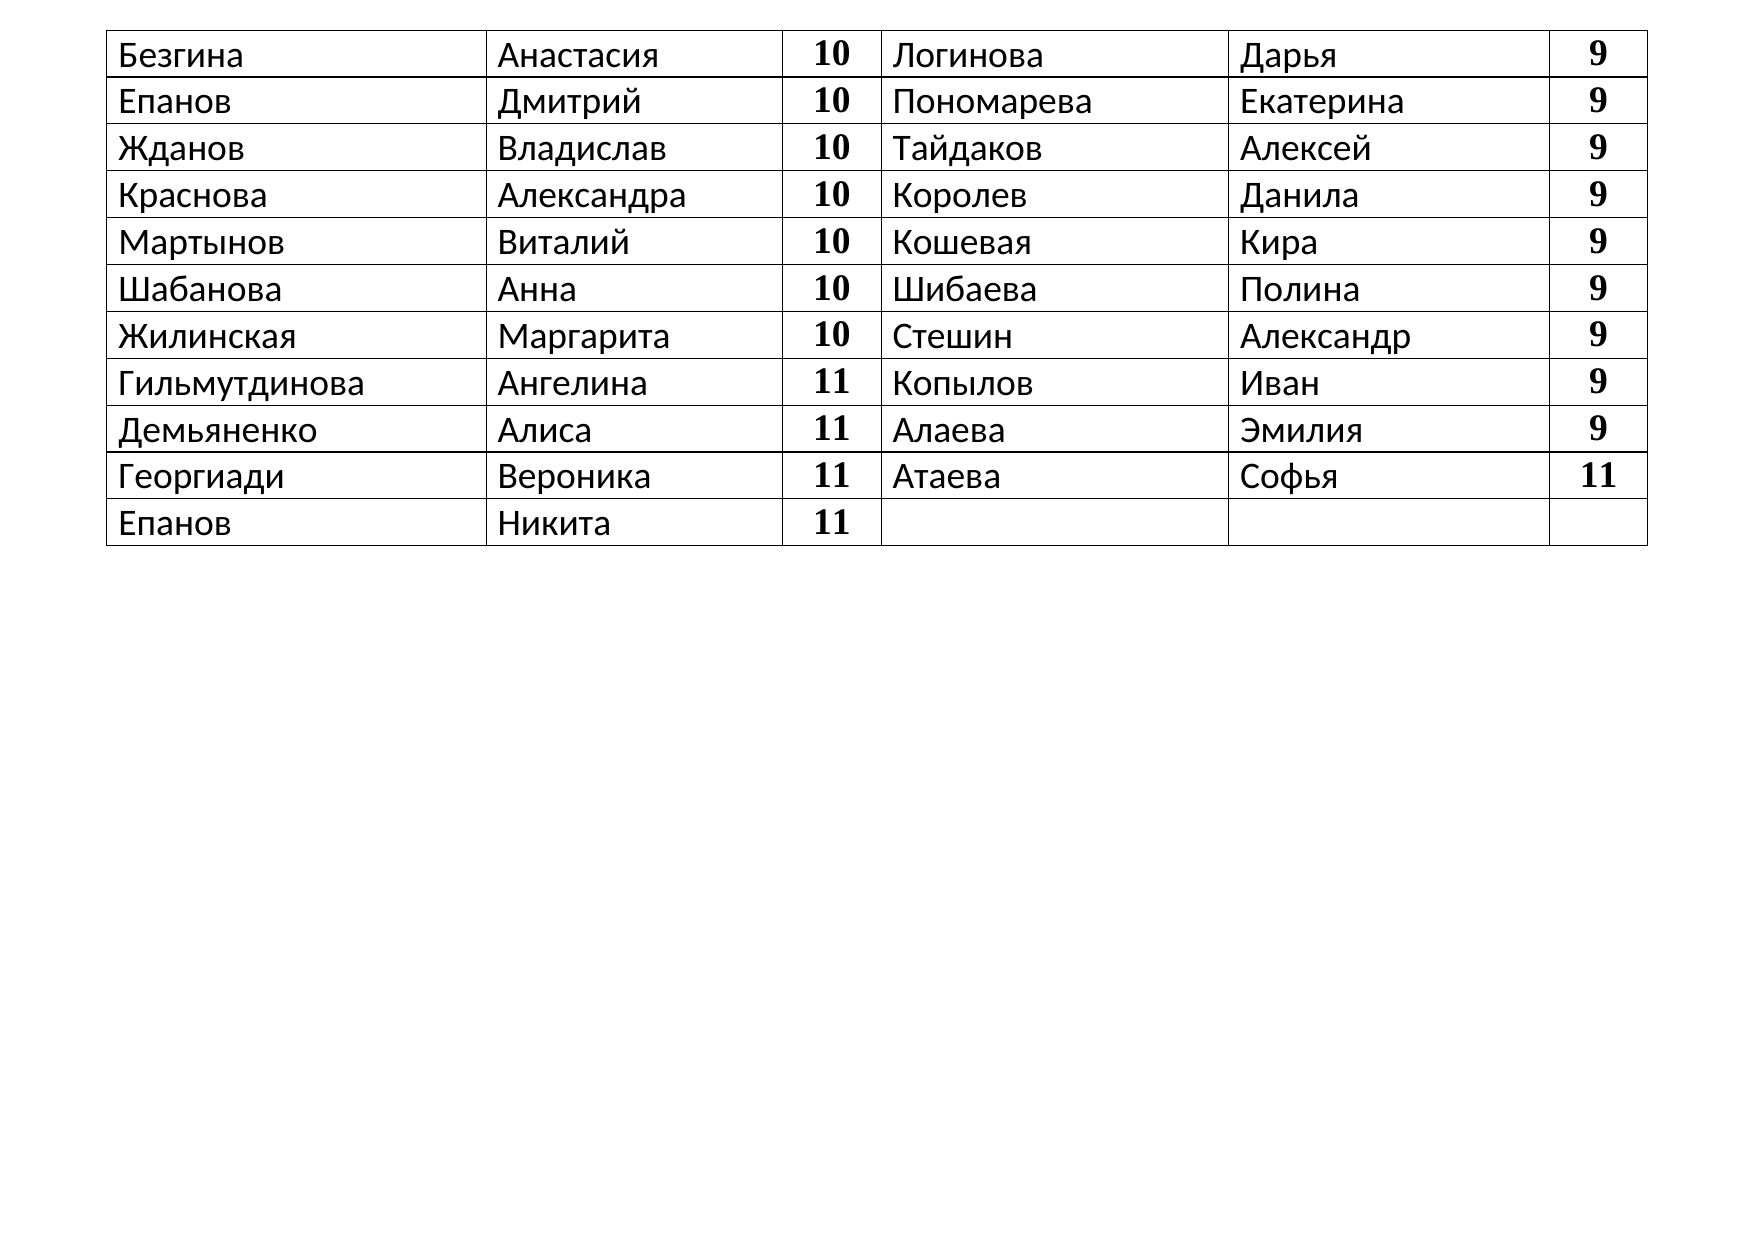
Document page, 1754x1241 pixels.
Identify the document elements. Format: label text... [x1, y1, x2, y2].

table_cell Епанов [107, 78, 486, 123]
table_cell Софья [1229, 453, 1549, 498]
table_cell Жилинская [107, 312, 486, 358]
table_cell Ангелина [487, 359, 782, 404]
table_cell 9 [1550, 31, 1647, 76]
table_cell 11 [783, 359, 881, 404]
table_cell 10 [783, 171, 881, 217]
table_cell 10 [783, 312, 881, 358]
table_cell [1550, 499, 1647, 545]
table_cell Эмилия [1229, 406, 1549, 451]
table_cell 9 [1550, 406, 1647, 451]
table_cell 11 [1550, 453, 1647, 498]
table_cell [882, 499, 1228, 545]
table_cell [1229, 499, 1549, 545]
table_cell Кошевая [882, 218, 1228, 264]
table_cell Дмитрий [487, 78, 782, 123]
table_cell Александра [487, 171, 782, 217]
table_cell Жданов [107, 124, 486, 170]
table_cell Тайдаков [882, 124, 1228, 170]
table_cell Вероника [487, 453, 782, 498]
table_cell 9 [1550, 124, 1647, 170]
table_cell Данила [1229, 171, 1549, 217]
table_cell Маргарита [487, 312, 782, 358]
table_cell Шабанова [107, 265, 486, 311]
table_cell Анастасия [487, 31, 782, 76]
table_cell Иван [1229, 359, 1549, 404]
table_cell Никита [487, 499, 782, 545]
table_cell Дарья [1229, 31, 1549, 76]
table_cell Екатерина [1229, 78, 1549, 123]
table_cell 9 [1550, 218, 1647, 264]
table_cell Краснова [107, 171, 486, 217]
table_cell Георгиади [107, 453, 486, 498]
table_cell 9 [1550, 78, 1647, 123]
table_cell Виталий [487, 218, 782, 264]
table_cell Шибаева [882, 265, 1228, 311]
table_cell 10 [783, 124, 881, 170]
table_cell 9 [1550, 312, 1647, 358]
table_cell 9 [1550, 171, 1647, 217]
table_cell 11 [783, 406, 881, 451]
table_cell 9 [1550, 265, 1647, 311]
table_cell Пономарева [882, 78, 1228, 123]
table_cell Логинова [882, 31, 1228, 76]
table_cell Алаева [882, 406, 1228, 451]
table_cell 9 [1550, 359, 1647, 404]
table_cell Анна [487, 265, 782, 311]
table_cell Епанов [107, 499, 486, 545]
table_cell Алексей [1229, 124, 1549, 170]
table_cell Александр [1229, 312, 1549, 358]
table_cell Безгина [107, 31, 486, 76]
table_cell 11 [783, 453, 881, 498]
table_cell Атаева [882, 453, 1228, 498]
table_cell Мартынов [107, 218, 486, 264]
table_cell 10 [783, 218, 881, 264]
table_cell Кира [1229, 218, 1549, 264]
table_cell Гильмутдинова [107, 359, 486, 404]
table_cell Алиса [487, 406, 782, 451]
table_cell Владислав [487, 124, 782, 170]
table_cell Стешин [882, 312, 1228, 358]
table_cell 11 [783, 499, 881, 545]
table_cell Копылов [882, 359, 1228, 404]
table_cell 10 [783, 265, 881, 311]
table_cell Демьяненко [107, 406, 486, 451]
table_cell 10 [783, 31, 881, 76]
table_cell Полина [1229, 265, 1549, 311]
table_cell 10 [783, 78, 881, 123]
table_cell Королев [882, 171, 1228, 217]
